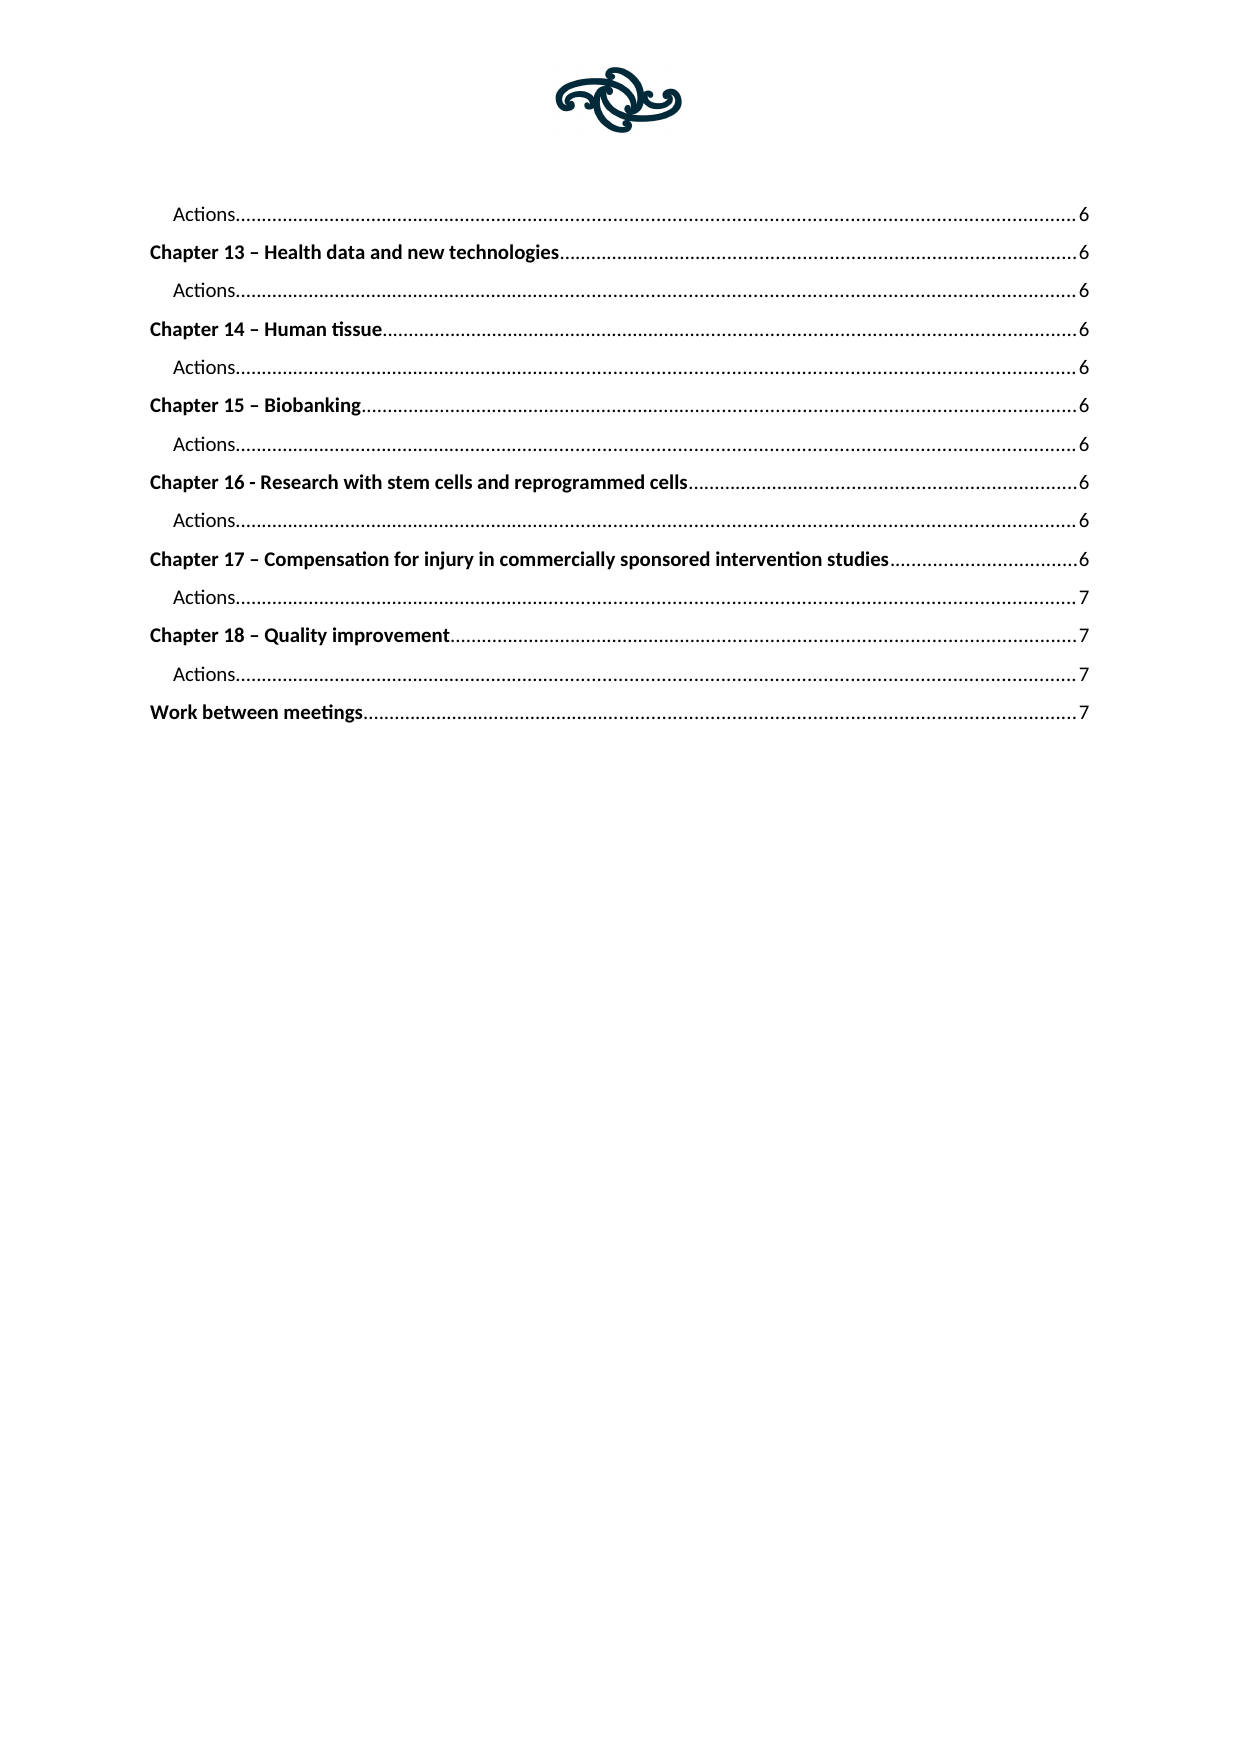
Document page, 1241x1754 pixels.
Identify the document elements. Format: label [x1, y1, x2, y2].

picture [552, 64, 683, 139]
